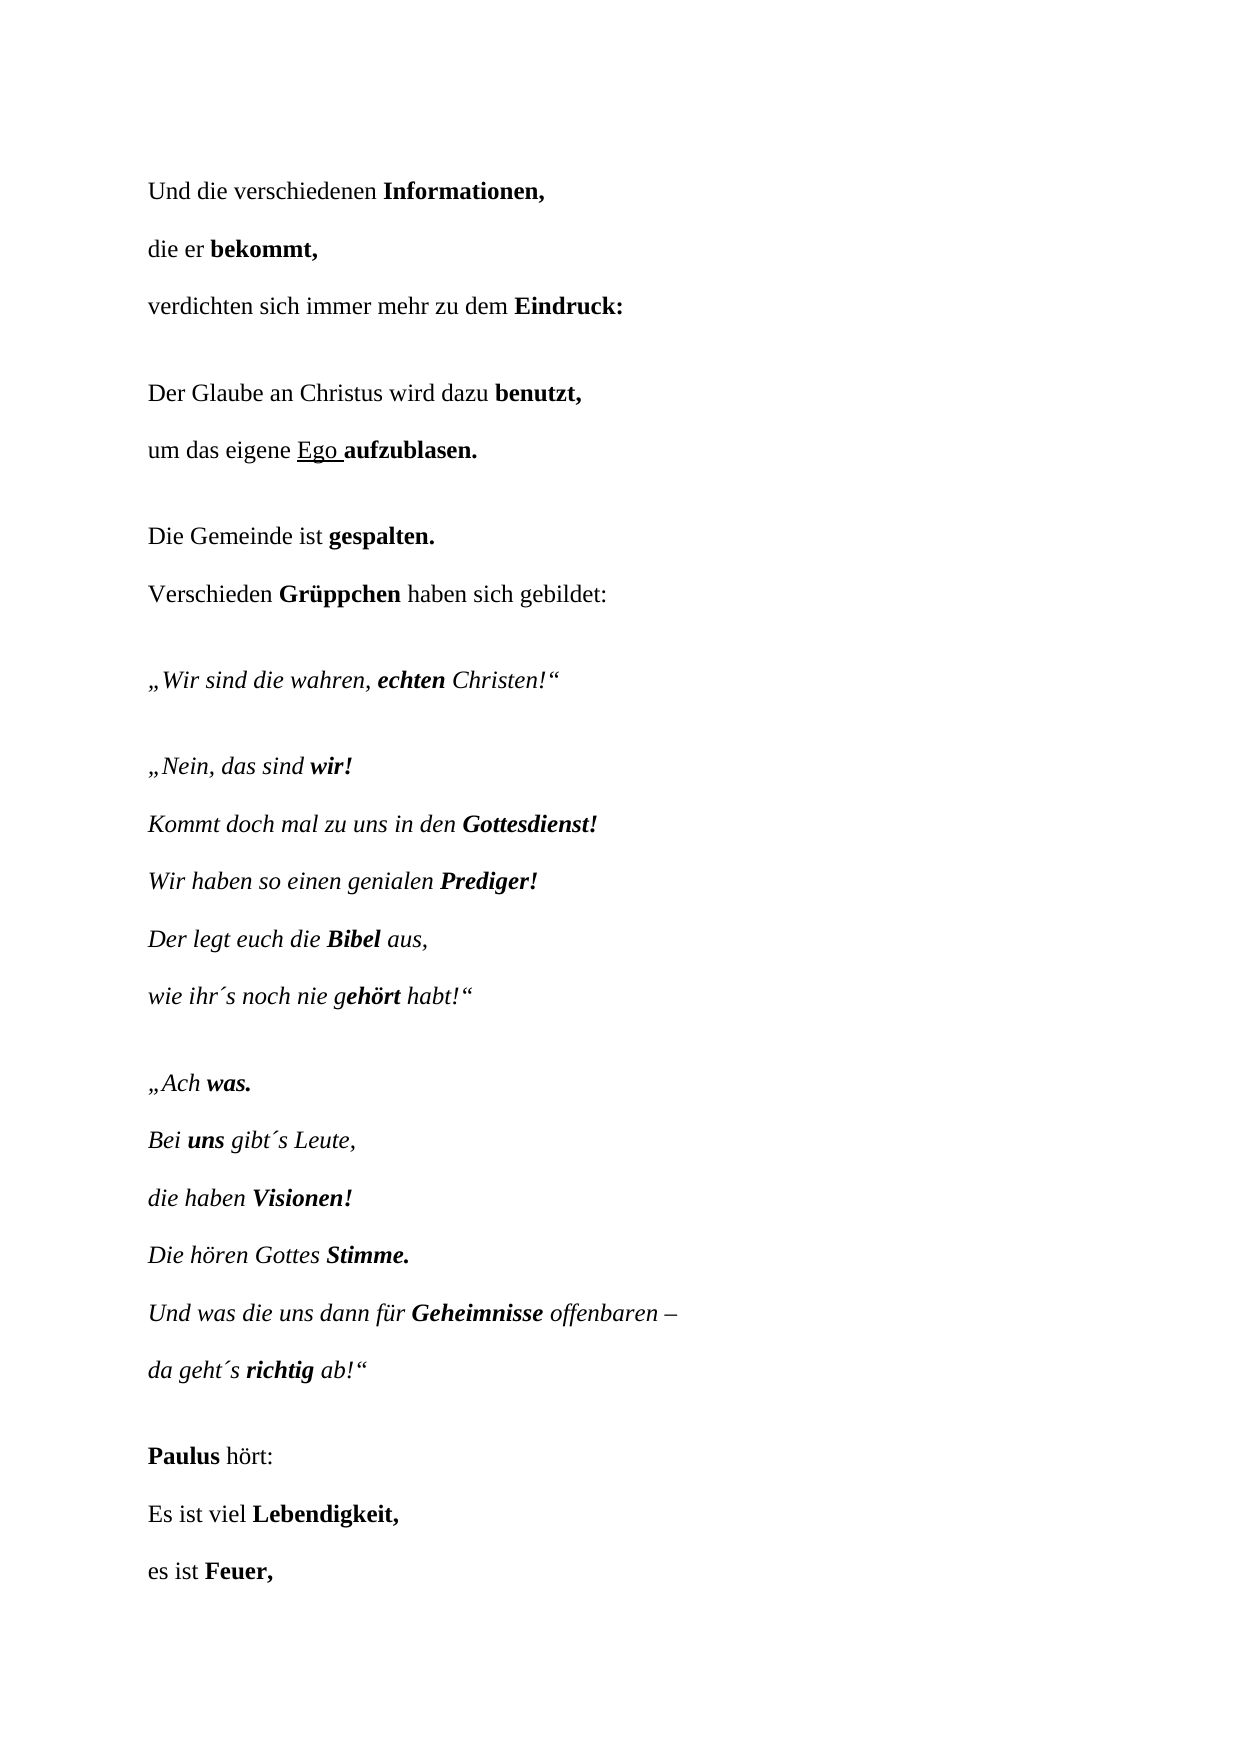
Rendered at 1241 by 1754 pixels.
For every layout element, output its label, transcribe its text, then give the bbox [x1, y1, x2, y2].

text die er bekommt, [148, 234, 1093, 263]
text Die Gemeinde ist gespalten. [148, 521, 1093, 550]
text Bei uns gibt´s Leute, [148, 1125, 1093, 1154]
text um das eigene Ego aufzublasen. [148, 435, 1093, 464]
text Kommt doch mal zu uns in den Gottesdienst! [148, 809, 1093, 838]
text Paulus hört: [148, 1441, 1093, 1470]
text Es ist viel Lebendigkeit, [148, 1499, 1093, 1528]
text Der Glaube an Christus wird dazu benutzt, [148, 378, 1093, 406]
text die haben Visionen! [148, 1183, 1093, 1211]
text verdichten sich immer mehr zu dem Eindruck: [148, 291, 1093, 320]
text „Nein, das sind wir! [148, 751, 1093, 780]
text Die hören Gottes Stimme. [148, 1240, 1093, 1269]
text es ist Feuer, [148, 1556, 1093, 1585]
text „Ach was. [148, 1068, 1093, 1096]
text Verschieden Grüppchen haben sich gebildet: [148, 579, 1093, 608]
text wie ihr´s noch nie gehört habt!“ [148, 981, 1093, 1010]
text „Wir sind die wahren, echten Christen!“ [148, 665, 1093, 694]
text da geht´s richtig ab!“ [148, 1355, 1093, 1384]
text Und was die uns dann für Geheimnisse offenbaren – [148, 1298, 1093, 1326]
text Und die verschiedenen Informationen, [148, 176, 1093, 205]
text Der legt euch die Bibel aus, [148, 924, 1093, 953]
text Wir haben so einen genialen Prediger! [148, 866, 1093, 895]
